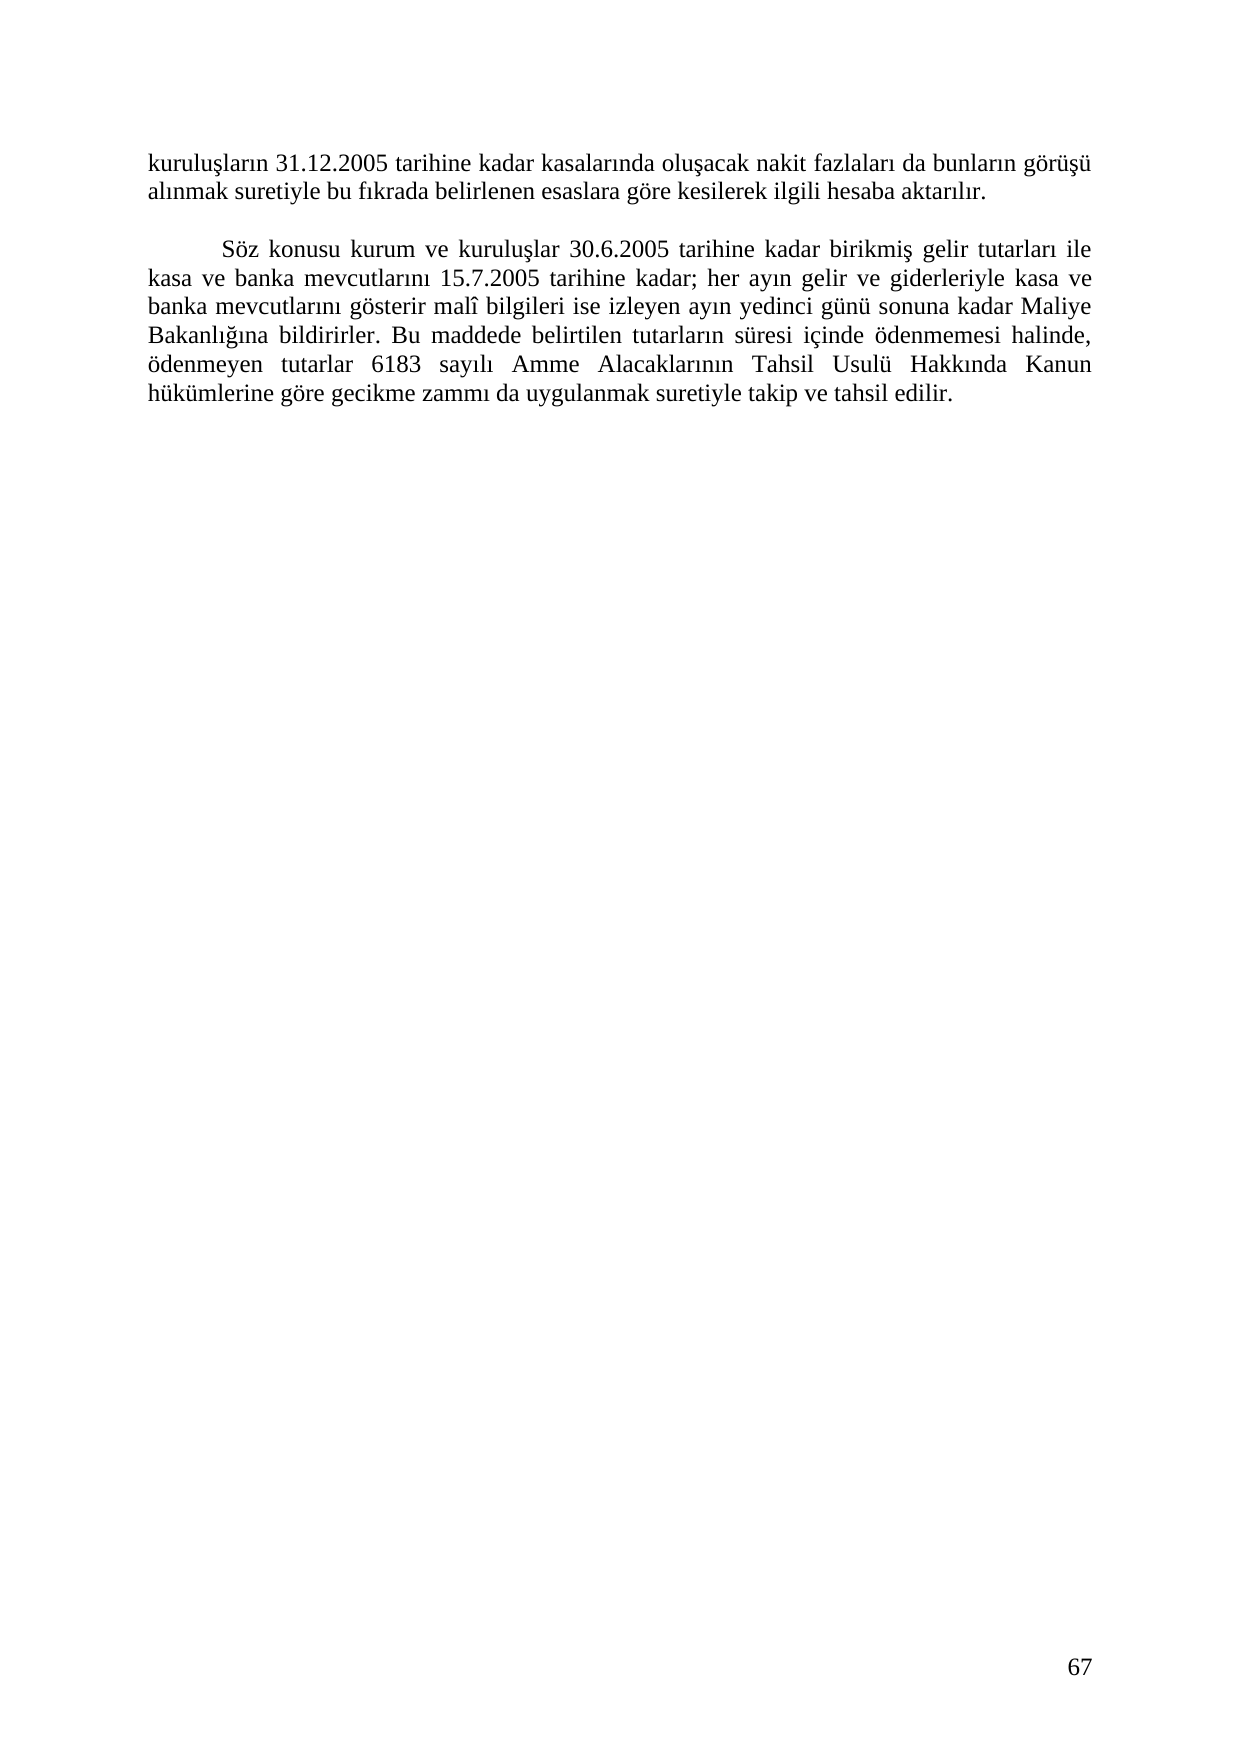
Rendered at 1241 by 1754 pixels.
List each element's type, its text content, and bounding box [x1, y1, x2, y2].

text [148, 148, 1093, 205]
text Söz konusu kurum ve kuruluşlar 30.6.2005 tarihine kadar birikmiş gelir tutarları ile kasa ve banka mevcutlarını 15.7.2005 tarihine kadar; her ayın gelir ve giderleriyle kasa ve banka mevcutlarını gösterir malî bilgileri ise izleyen ayın yedinci günü sonuna kadar Maliye Bakanlığına bildirirler. Bu maddede belirtilen tutarların süresi içinde ödenmemesi halinde, ödenmeyen tutarlar 6183 sayılı Amme Alacaklarının Tahsil Usulü Hakkında Kanun hükümlerine göre gecikme zammı da uygulanmak suretiyle takip ve tahsil edilir. [148, 234, 1093, 406]
